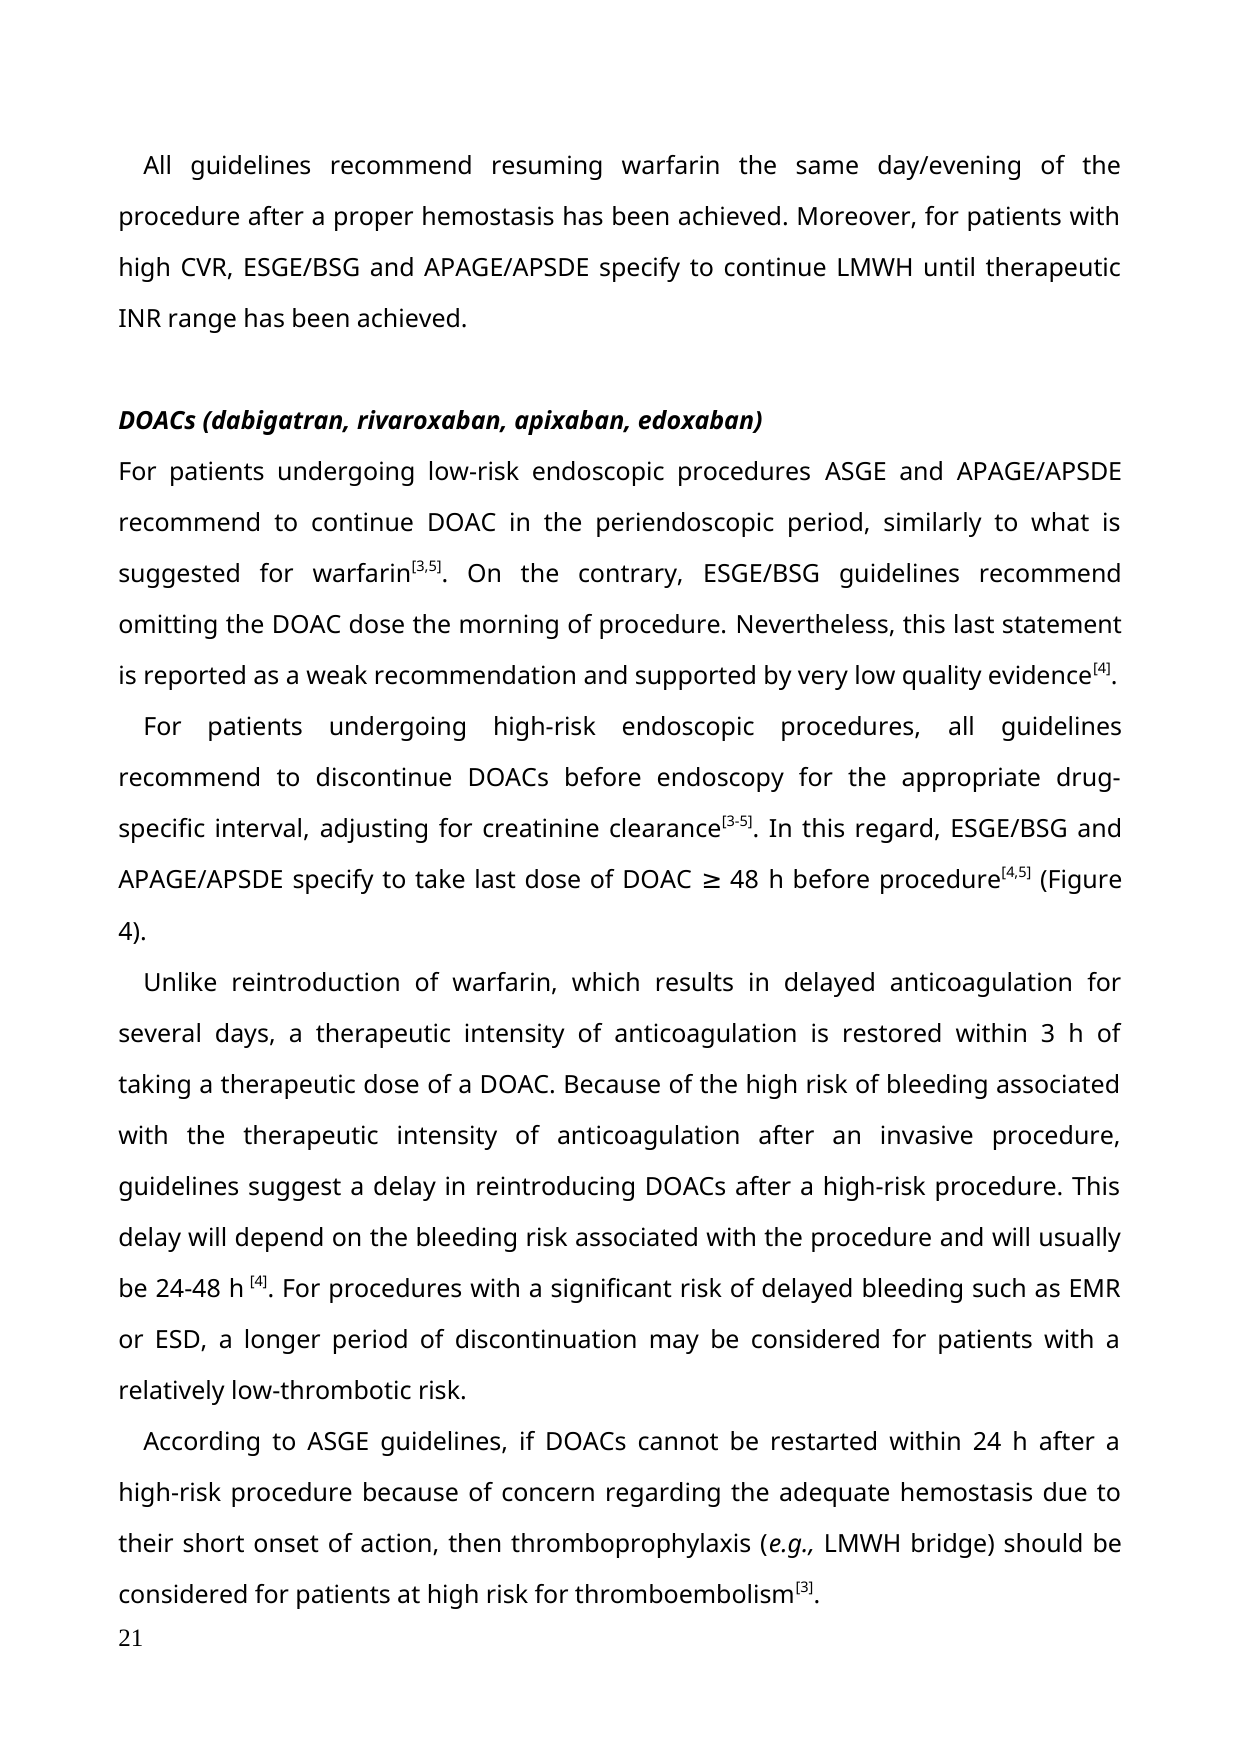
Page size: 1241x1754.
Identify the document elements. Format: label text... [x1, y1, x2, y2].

text For patients undergoing low-risk endoscopic procedures ASGE and APAGE/APSDE recommend to continue DOAC in the periendoscopic period, similarly to what is suggested for warfarin[3,5]. On the contrary, ESGE/BSG guidelines recommend omitting the DOAC dose the morning of procedure. Nevertheless, this last statement is reported as a weak recommendation and supported by very low quality evidence[4]. [118, 539, 1122, 692]
text According to ASGE guidelines, if DOACs cannot be restarted within 24 h after a high-risk procedure because of concern regarding the adequate hemostasis due to their short onset of action, then thromboprophylaxis (e.g., LMWH bridge) should be considered for patients at high risk for thromboembolism[3]. [118, 1424, 1122, 1611]
text For patients undergoing low-risk endoscopic procedures ASGE and APAGE/APSDE recommend to continue DOAC in the periendoscopic period, similarly to what is suggested for warfarin[3,5]. On the contrary, ESGE/BSG guidelines recommend omitting the DOAC dose the morning of procedure. Nevertheless, this last statement is reported as a weak recommendation and supported by very low quality evidence[4]. [118, 454, 1122, 505]
text DOACs (dabigatran, rivaroxaban, apixaban, edoxaban) [118, 403, 1122, 437]
text Unlike reintroduction of warfarin, which results in delayed anticoagulation for several days, a therapeutic intensity of anticoagulation is restored within 3 h of taking a therapeutic dose of a DOAC. Because of the high risk of bleeding associated with the therapeutic intensity of anticoagulation after an invasive procedure, guidelines suggest a delay in reintroducing DOACs after a high-risk procedure. This delay will depend on the bleeding risk associated with the procedure and will usually be 24-48 h [4]. For procedures with a significant risk of delayed bleeding such as EMR or ESD, a longer period of discontinuation may be considered for patients with a relatively low-thrombotic risk. [118, 964, 1122, 1407]
text All guidelines recommend resuming warfarin the same day/evening of the procedure after a proper hemostasis has been achieved. Moreover, for patients with high CVR, ESGE/BSG and APAGE/APSDE specify to continue LMWH until therapeutic INR range has been achieved. [118, 148, 1122, 335]
text For patients undergoing high-risk endoscopic procedures, all guidelines recommend to discontinue DOACs before endoscopy for the appropriate drug-specific interval, adjusting for creatinine clearance[3-5]. In this regard, ESGE/BSG and APAGE/APSDE specify to take last dose of DOAC ≥ 48 h before procedure[4,5] (Figure 4). [118, 709, 1122, 947]
